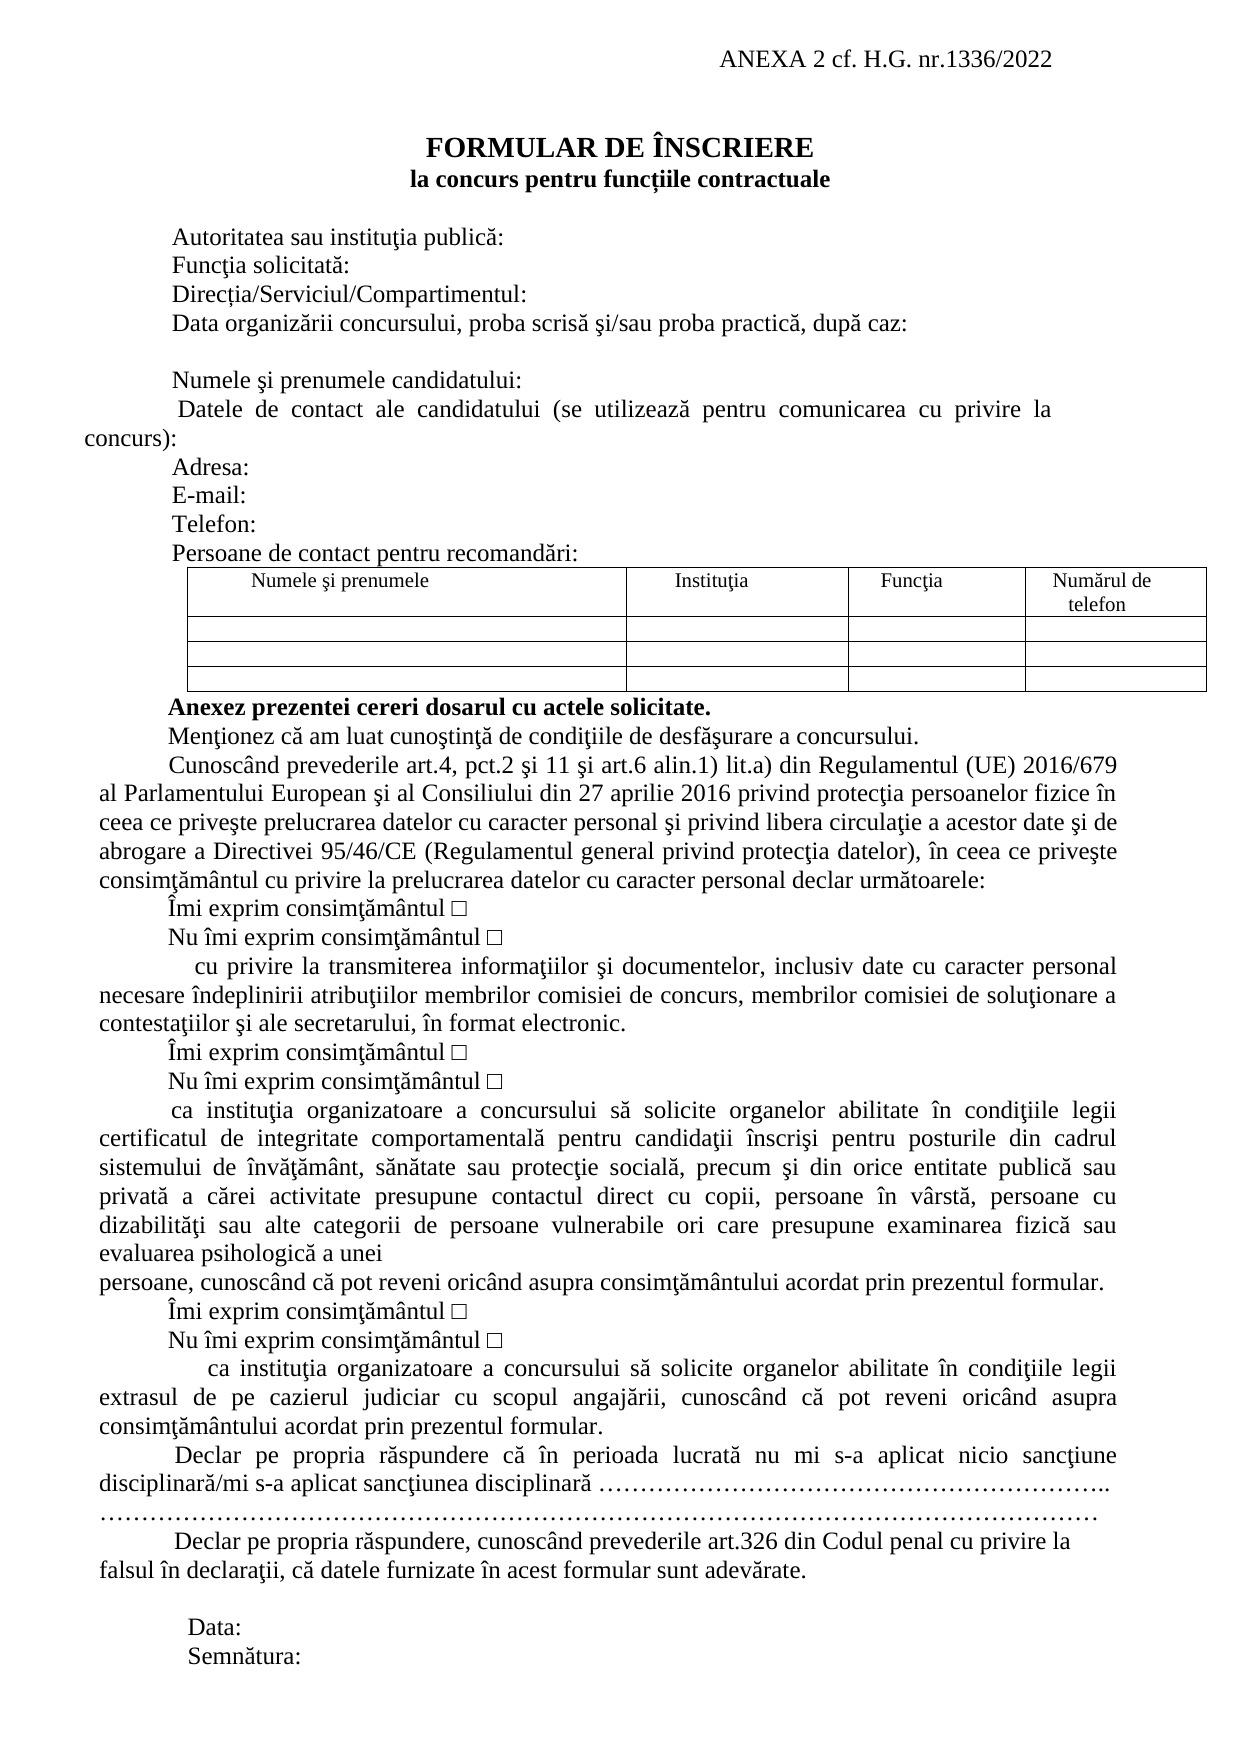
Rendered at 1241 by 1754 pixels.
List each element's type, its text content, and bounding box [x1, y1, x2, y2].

text Funcţia solicitată: [84, 250, 1053, 279]
text Declar pe propria răspundere că în perioada lucrată nu mi s-a aplicat nicio sancţiune disciplinară/mi s-a aplicat sancţiunea disciplinară …………………………………………………….. [99, 1440, 1118, 1497]
table_cell [1026, 617, 1206, 641]
table_header Funcţia [849, 568, 1025, 616]
text cu privire la transmiterea informaţiilor şi documentelor, inclusiv date cu caracter personal necesare îndeplinirii atribuţiilor membrilor comisiei de concurs, membrilor comisiei de soluţionare a contestaţiilor şi ale secretarului, în format electronic. [99, 951, 1118, 1037]
text Adresa: [84, 452, 1053, 480]
table_cell [849, 617, 1025, 641]
text Numele şi prenumele candidatului: [84, 365, 1053, 394]
text la concurs pentru funcțiile contractuale [187, 164, 1053, 193]
text Menţionez că am luat cunoştinţă de condiţiile de desfăşurare a concursului. [99, 721, 1118, 750]
text Persoane de contact pentru recomandări: [84, 538, 1053, 567]
text Declar pe propria răspundere, cunoscând prevederile art.326 din Codul penal cu privire la falsul în declaraţii, că datele furnizate în acest formular sunt adevărate. [99, 1526, 1118, 1583]
text Nu îmi exprim consimţământul □ [99, 1325, 1118, 1353]
text persoane, cunoscând că pot reveni oricând asupra consimţământului acordat prin prezentul formular. [99, 1267, 1118, 1296]
text ANEXA 2 cf. H.G. nr.1336/2022 [187, 44, 1053, 73]
text Nu îmi exprim consimţământul □ [99, 1066, 1118, 1095]
table_header Instituţia [627, 568, 848, 616]
text FORMULAR DE ÎNSCRIERE [187, 131, 1053, 164]
table_cell [627, 667, 848, 691]
text Îmi exprim consimţământul □ [99, 1296, 1118, 1325]
text Anexez prezentei cereri dosarul cu actele solicitate. [99, 692, 1118, 721]
table_cell [188, 642, 626, 666]
text Îmi exprim consimţământul □ [99, 1037, 1118, 1066]
table_cell [188, 667, 626, 691]
text ca instituţia organizatoare a concursului să solicite organelor abilitate în condiţiile legii certificatul de integritate comportamentală pentru candidaţii înscrişi pentru posturile din cadrul sistemului de învăţământ, sănătate sau protecţie socială, precum şi din orice entitate publică sau privată a cărei activitate presupune contactul direct cu copii, persoane în vârstă, persoane cu dizabilităţi sau alte categorii de persoane vulnerabile ori care presupune examinarea fizică sau evaluarea psihologică a unei [99, 1095, 1118, 1267]
table_cell [627, 617, 848, 641]
table_cell [849, 667, 1025, 691]
text ………………………………………………………………………………………………………… [99, 1497, 1118, 1526]
text Nu îmi exprim consimţământul □ [99, 922, 1118, 951]
table_header Numele şi prenumele [188, 568, 626, 616]
table_cell [188, 617, 626, 641]
text Telefon: [84, 509, 1053, 538]
text ca instituţia organizatoare a concursului să solicite organelor abilitate în condiţiile legii extrasul de pe cazierul judiciar cu scopul angajării, cunoscând că pot reveni oricând asupra consimţământului acordat prin prezentul formular. [99, 1353, 1118, 1440]
table_header Numărul de telefon [1026, 568, 1206, 616]
table_cell [627, 642, 848, 666]
table_cell [849, 642, 1025, 666]
text Direcția/Serviciul/Compartimentul: [84, 279, 1053, 308]
text Datele de contact ale candidatului (se utilizează pentru comunicarea cu privire la concurs): [84, 394, 1053, 452]
text Autoritatea sau instituţia publică: [84, 222, 1053, 250]
text Data organizării concursului, proba scrisă şi/sau proba practică, după caz: [84, 308, 1053, 337]
table_cell [1026, 667, 1206, 691]
text E-mail: [84, 480, 1053, 509]
text Data: Semnătura: [187, 1612, 1053, 1670]
text Îmi exprim consimţământul □ [99, 893, 1118, 922]
table_cell [1026, 642, 1206, 666]
text Cunoscând prevederile art.4, pct.2 şi 11 şi art.6 alin.1) lit.a) din Regulamentul (UE) 2016/679 al Parlamentului European şi al Consiliului din 27 aprilie 2016 privind protecţia persoanelor fizice în ceea ce priveşte prelucrarea datelor cu caracter personal şi privind libera circulaţie a acestor date şi de abrogare a Directivei 95/46/CE (Regulamentul general privind protecţia datelor), în ceea ce priveşte consimţământul cu privire la prelucrarea datelor cu caracter personal declar următoarele: [99, 750, 1118, 893]
